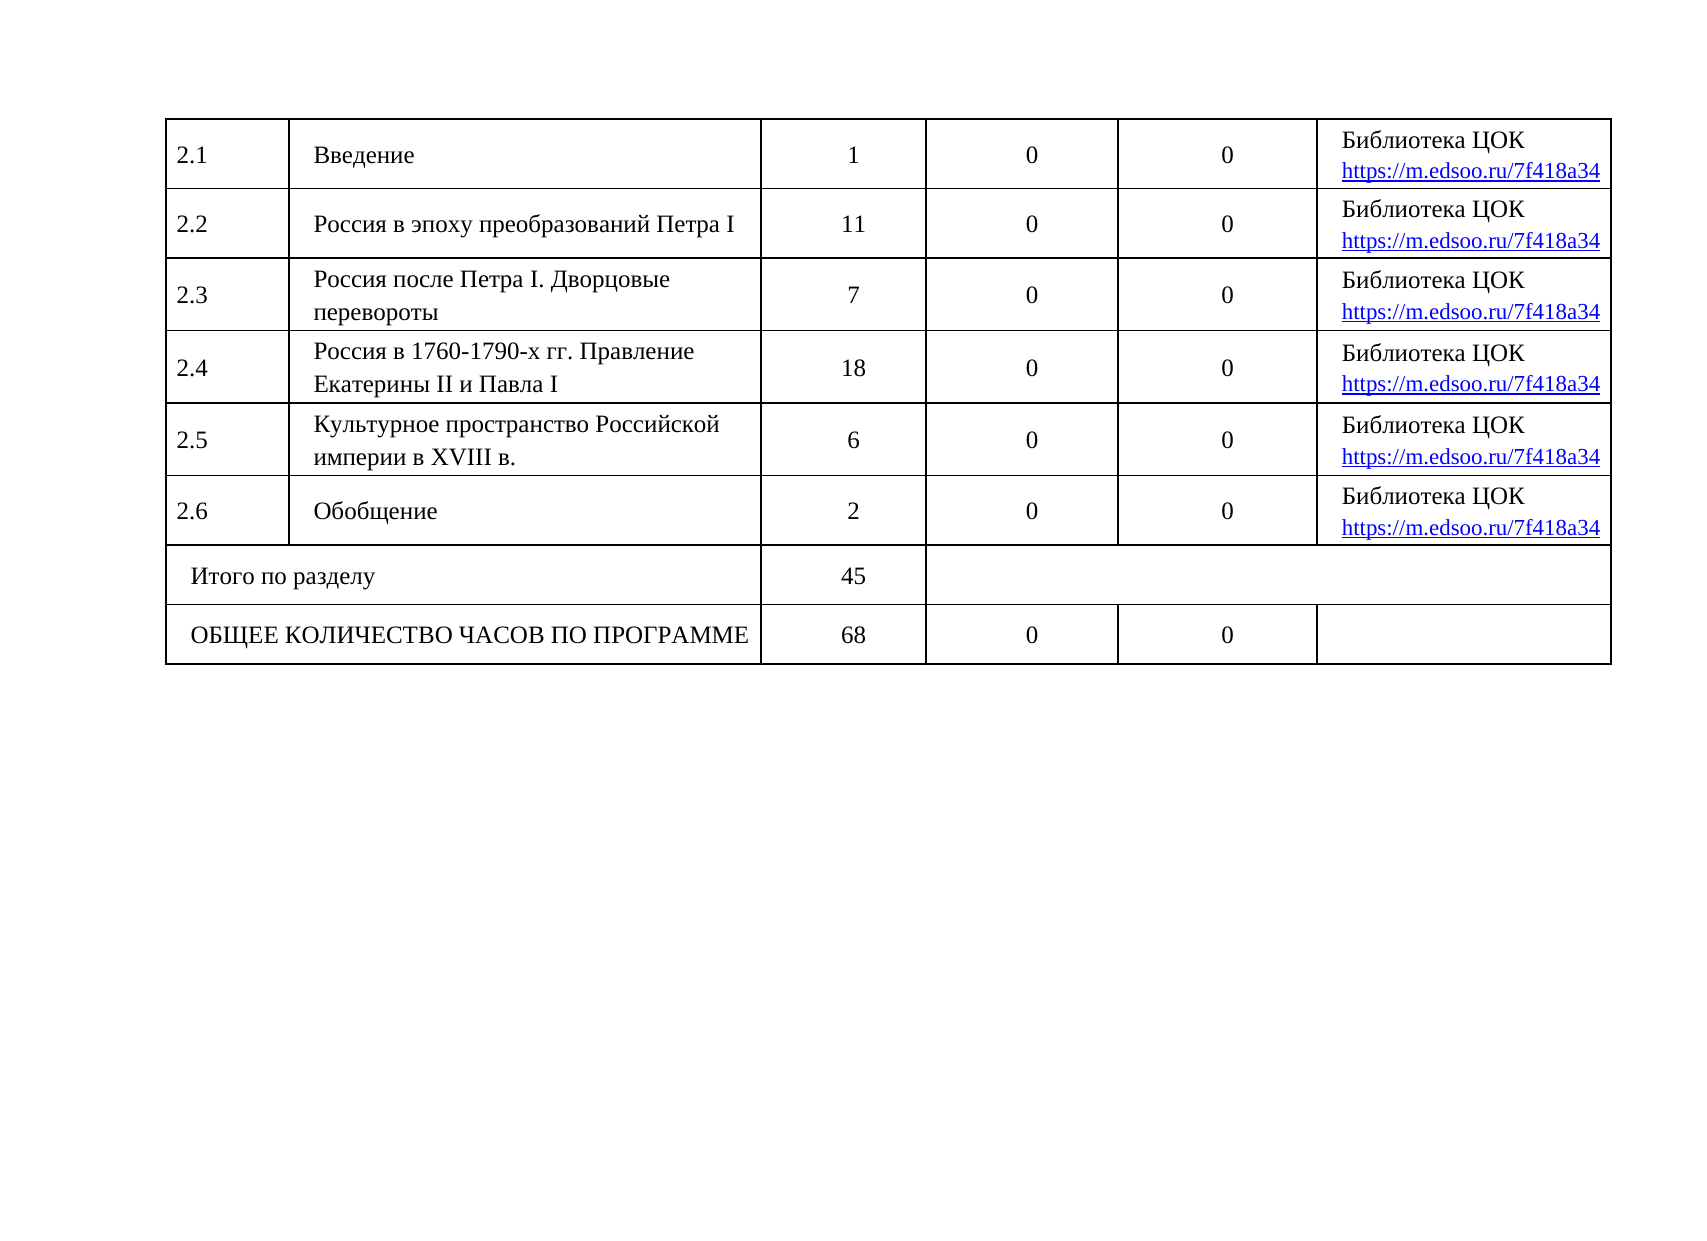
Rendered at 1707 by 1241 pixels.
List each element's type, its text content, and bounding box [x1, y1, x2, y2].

table_cell 2.5 [167, 404, 288, 474]
table_cell 0 [1119, 605, 1316, 663]
table_cell 2.3 [167, 259, 288, 330]
table_cell 0 [927, 259, 1117, 330]
table_cell Культурное пространство Российской империи в XVIII в. [290, 404, 760, 474]
table_cell 2 [762, 476, 925, 544]
table_cell 6 [762, 404, 925, 474]
table_cell 0 [1119, 404, 1316, 474]
table_cell Библиотека ЦОК https://m.edsoo.ru/7f418a34 [1318, 189, 1610, 257]
table_cell 2.2 [167, 189, 288, 257]
table_cell Библиотека ЦОК https://m.edsoo.ru/7f418a34 [1318, 331, 1610, 402]
table_cell Библиотека ЦОК https://m.edsoo.ru/7f418a34 [1318, 476, 1610, 544]
table_cell 45 [762, 546, 925, 603]
table_cell 0 [1119, 120, 1316, 188]
table_cell 7 [762, 259, 925, 330]
table_cell Библиотека ЦОК https://m.edsoo.ru/7f418a34 [1318, 259, 1610, 330]
table_cell 1 [762, 120, 925, 188]
table_cell 0 [927, 189, 1117, 257]
table_cell Библиотека ЦОК https://m.edsoo.ru/7f418a34 [1318, 120, 1610, 188]
table_cell 0 [927, 120, 1117, 188]
table_cell 0 [927, 404, 1117, 474]
table_cell Россия в 1760-1790-х гг. Правление Екатерины II и Павла I [290, 331, 760, 402]
table_cell 0 [1119, 189, 1316, 257]
table_cell 2.1 [167, 120, 288, 188]
table_cell ОБЩЕЕ КОЛИЧЕСТВО ЧАСОВ ПО ПРОГРАММЕ [167, 605, 760, 663]
table_cell Россия после Петра I. Дворцовые перевороты [290, 259, 760, 330]
table_cell 11 [762, 189, 925, 257]
table_cell 0 [927, 605, 1117, 663]
table_cell 0 [1119, 259, 1316, 330]
table_cell 2.6 [167, 476, 288, 544]
table_cell Введение [290, 120, 760, 188]
table_cell 0 [927, 331, 1117, 402]
table_cell 2.4 [167, 331, 288, 402]
table_cell 68 [762, 605, 925, 663]
table_cell 0 [1119, 331, 1316, 402]
table_cell 18 [762, 331, 925, 402]
table_cell Итого по разделу [167, 546, 760, 603]
table_cell Россия в эпоху преобразований Петра I [290, 189, 760, 257]
table_cell [927, 546, 1610, 603]
table_cell 0 [1119, 476, 1316, 544]
table_cell [1318, 605, 1610, 663]
table_cell 0 [927, 476, 1117, 544]
table_cell Обобщение [290, 476, 760, 544]
table_cell Библиотека ЦОК https://m.edsoo.ru/7f418a34 [1318, 404, 1610, 474]
